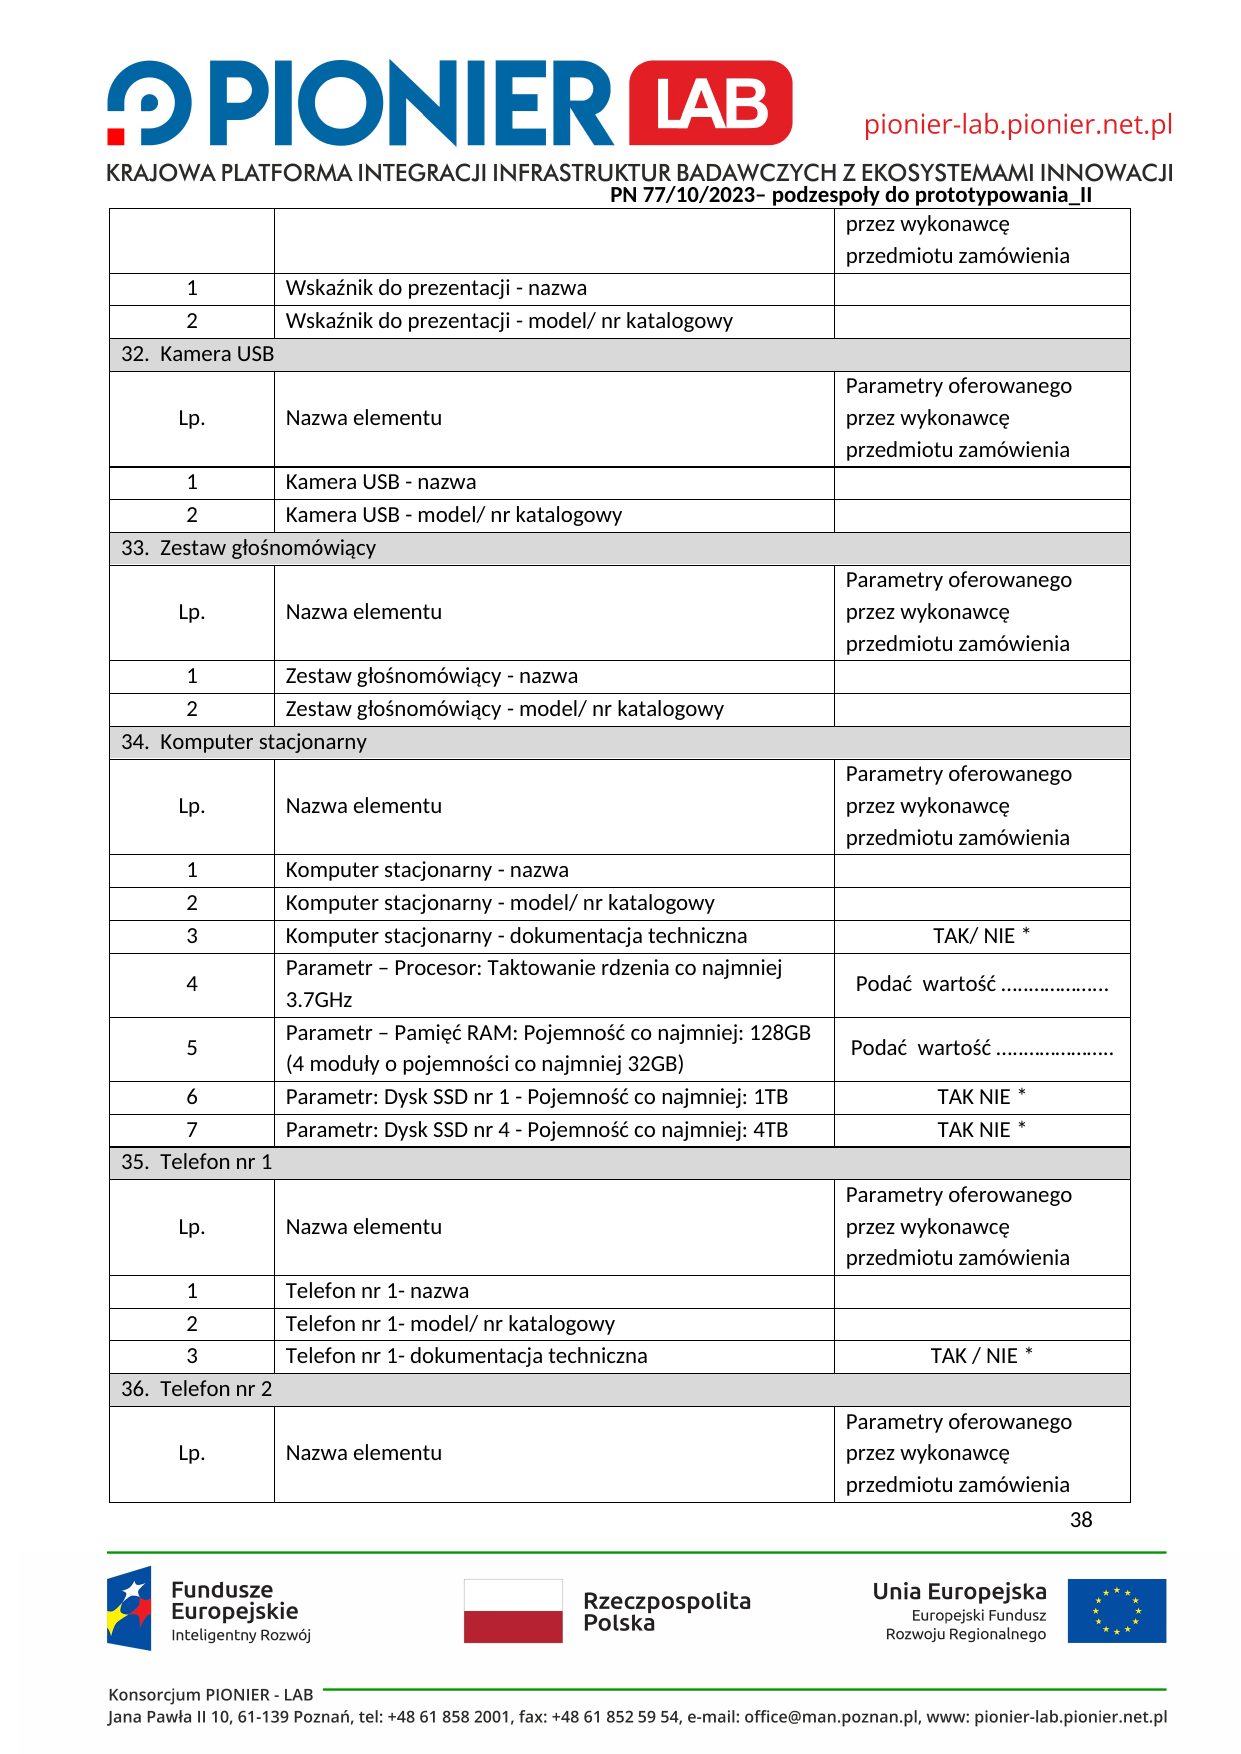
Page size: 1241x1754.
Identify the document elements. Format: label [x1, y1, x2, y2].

picture [18, 0, 1241, 186]
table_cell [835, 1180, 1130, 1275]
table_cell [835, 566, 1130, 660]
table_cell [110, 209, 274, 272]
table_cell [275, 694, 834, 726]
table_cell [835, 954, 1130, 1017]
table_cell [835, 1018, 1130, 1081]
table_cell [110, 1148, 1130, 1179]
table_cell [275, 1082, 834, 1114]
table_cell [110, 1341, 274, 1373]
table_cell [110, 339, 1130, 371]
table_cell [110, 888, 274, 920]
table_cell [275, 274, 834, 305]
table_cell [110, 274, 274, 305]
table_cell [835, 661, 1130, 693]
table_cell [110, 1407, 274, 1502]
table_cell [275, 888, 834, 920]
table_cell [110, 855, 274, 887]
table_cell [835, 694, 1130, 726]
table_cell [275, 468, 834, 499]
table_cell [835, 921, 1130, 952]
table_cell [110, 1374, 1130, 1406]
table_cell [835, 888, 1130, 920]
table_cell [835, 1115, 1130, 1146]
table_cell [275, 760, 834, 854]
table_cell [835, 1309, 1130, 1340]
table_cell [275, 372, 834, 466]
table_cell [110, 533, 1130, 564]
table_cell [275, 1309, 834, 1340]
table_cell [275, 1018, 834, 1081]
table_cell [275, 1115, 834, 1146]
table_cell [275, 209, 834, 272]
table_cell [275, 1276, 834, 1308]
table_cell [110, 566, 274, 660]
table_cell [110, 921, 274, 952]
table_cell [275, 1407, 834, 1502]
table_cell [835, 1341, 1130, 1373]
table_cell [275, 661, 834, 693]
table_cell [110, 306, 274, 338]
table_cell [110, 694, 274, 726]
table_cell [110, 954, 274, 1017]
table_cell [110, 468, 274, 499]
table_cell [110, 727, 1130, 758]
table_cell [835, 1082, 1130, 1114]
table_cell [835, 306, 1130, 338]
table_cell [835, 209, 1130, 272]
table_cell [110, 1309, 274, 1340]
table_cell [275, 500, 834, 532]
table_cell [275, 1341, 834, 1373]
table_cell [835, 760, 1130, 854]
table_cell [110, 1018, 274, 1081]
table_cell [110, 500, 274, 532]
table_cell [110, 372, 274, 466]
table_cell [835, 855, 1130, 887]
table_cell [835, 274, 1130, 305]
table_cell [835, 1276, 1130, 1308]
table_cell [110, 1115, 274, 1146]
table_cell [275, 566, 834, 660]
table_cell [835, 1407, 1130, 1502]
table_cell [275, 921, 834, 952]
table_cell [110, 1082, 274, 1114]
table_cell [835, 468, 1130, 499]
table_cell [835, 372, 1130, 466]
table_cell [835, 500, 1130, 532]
picture [18, 1551, 1241, 1754]
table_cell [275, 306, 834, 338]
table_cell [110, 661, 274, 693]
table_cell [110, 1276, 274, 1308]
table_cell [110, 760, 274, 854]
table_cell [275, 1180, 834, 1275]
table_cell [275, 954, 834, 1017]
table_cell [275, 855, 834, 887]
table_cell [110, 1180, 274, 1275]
